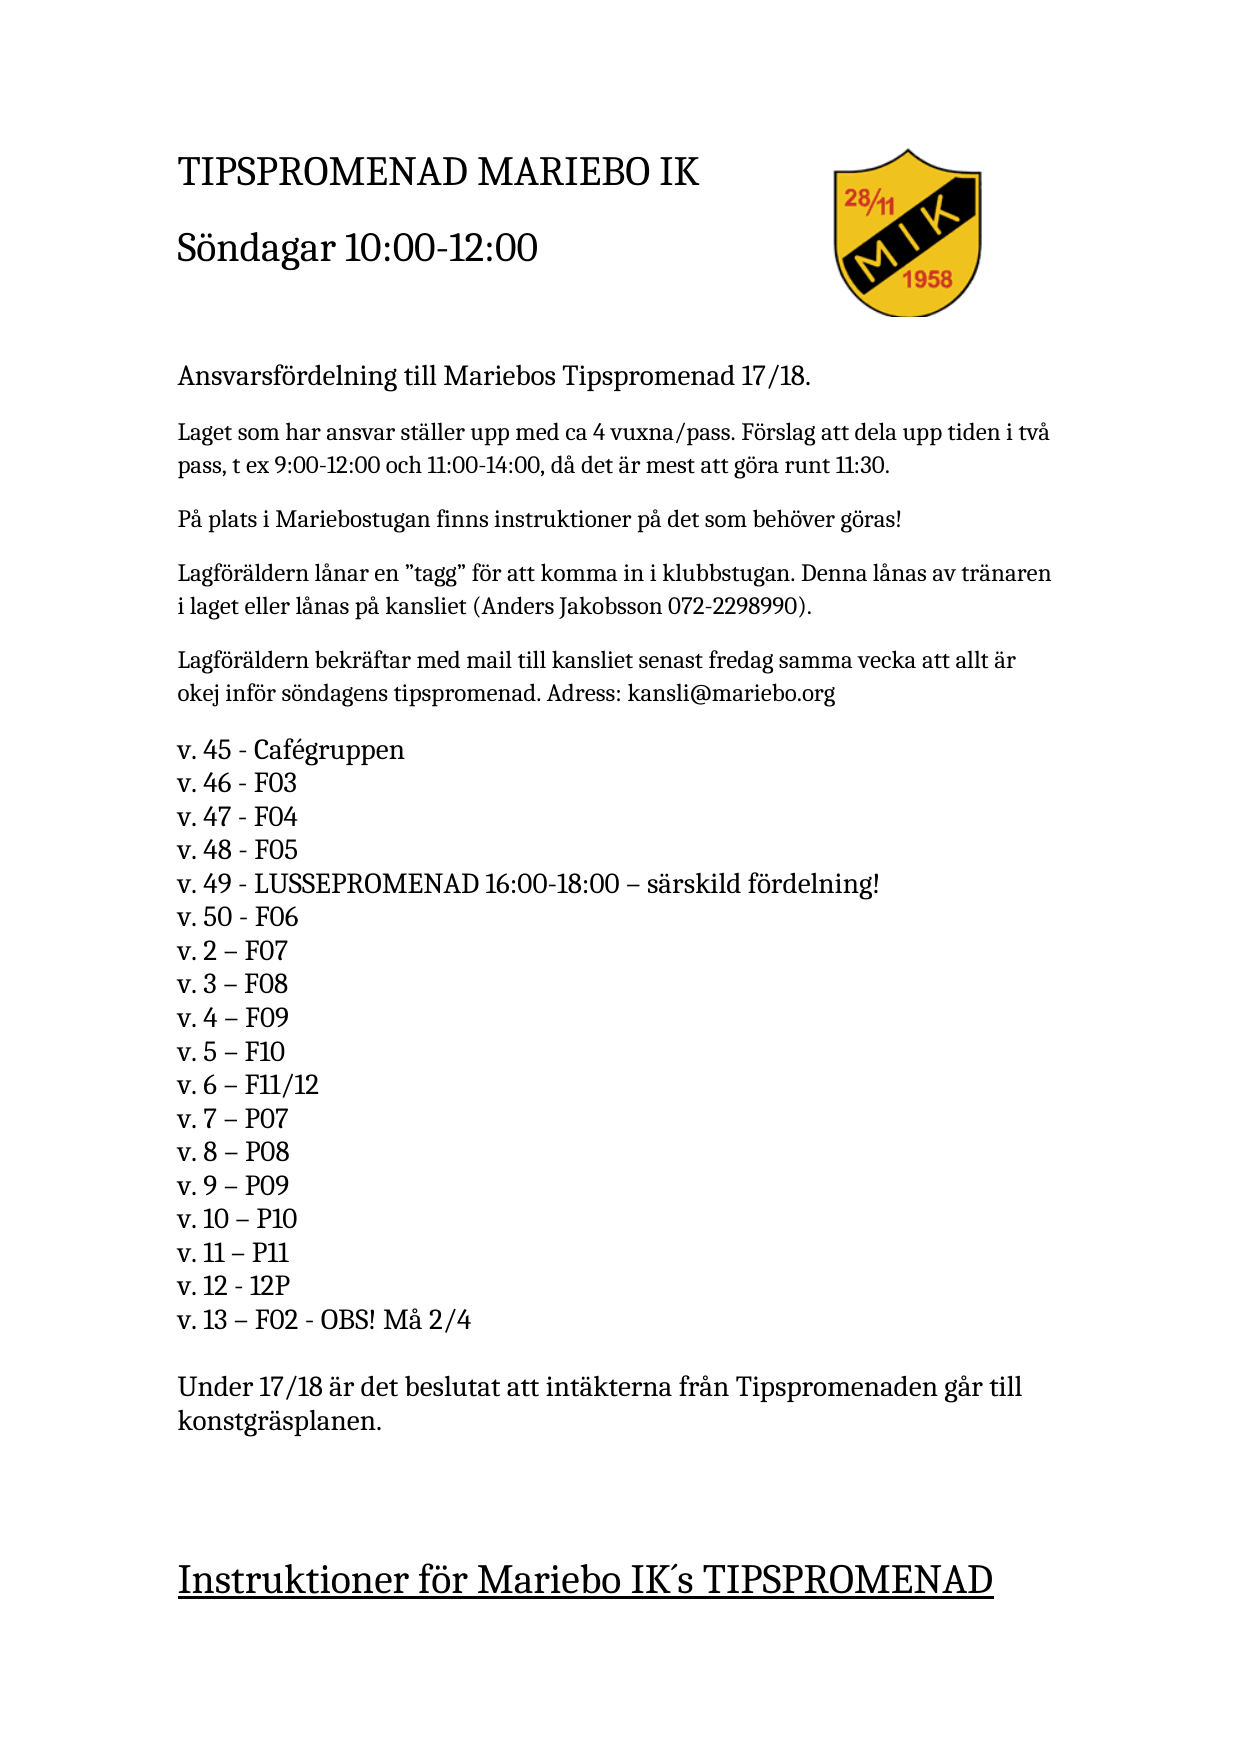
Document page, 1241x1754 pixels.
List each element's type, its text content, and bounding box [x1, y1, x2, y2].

text v. 46 - F03 [177, 766, 1063, 800]
text v. 2 – F07 [177, 934, 1063, 968]
text Under 17/18 är det beslutat att intäkterna från Tipspromenaden går till konstgräsplanen. [177, 1370, 1063, 1437]
text v. 13 – F02 - OBS! Må 2/4 [177, 1303, 1063, 1337]
text v. 9 – P09 [177, 1169, 1063, 1202]
text v. 47 - F04 [177, 800, 1063, 833]
text v. 3 – F08 [177, 968, 1063, 1001]
text Lagföräldern lånar en ”tagg” för att komma in i klubbstugan. Denna lånas av tränaren i laget eller lånas på kansliet (Anders Jakobsson 072-2298990). [177, 559, 1063, 621]
text v. 45 - Cafégruppen [177, 733, 1063, 766]
text v. 48 - F05 [177, 833, 1063, 867]
text TIPSPROMENAD MARIEBO IK [177, 148, 753, 196]
text Laget som har ansvar ställer upp med ca 4 vuxna/pass. Förslag att dela upp tiden i två pass, t ex 9:00-12:00 och 11:00-14:00, då det är mest att göra runt 11:30. [177, 418, 1063, 480]
text v. 49 - LUSSEPROMENAD 16:00-18:00 – särskild fördelning! [177, 867, 1063, 901]
text v. 4 – F09 [177, 1001, 1063, 1035]
text v. 50 - F06 [177, 901, 1063, 934]
text Lagföräldern bekräftar med mail till kansliet senast fredag samma vecka att allt är okej inför söndagens tipspromenad. Adress: kansli@mariebo.org [177, 646, 1063, 708]
text Söndagar 10:00-12:00 [177, 224, 753, 272]
text v. 7 – P07 [177, 1102, 1063, 1135]
text v. 8 – P08 [177, 1135, 1063, 1169]
text På plats i Mariebostugan finns instruktioner på det som behöver göras! [177, 505, 1063, 534]
text v. 12 - 12P [177, 1269, 1063, 1303]
text v. 5 – F10 [177, 1035, 1063, 1068]
text v. 11 – P11 [177, 1236, 1063, 1269]
text Instruktioner för Mariebo IK´s TIPSPROMENAD [177, 1556, 1063, 1604]
text v. 6 – F11/12 [177, 1068, 1063, 1102]
text v. 10 – P10 [177, 1202, 1063, 1236]
text Ansvarsfördelning till Mariebos Tipspromenad 17/18. [177, 359, 1063, 392]
picture [753, 147, 1060, 317]
